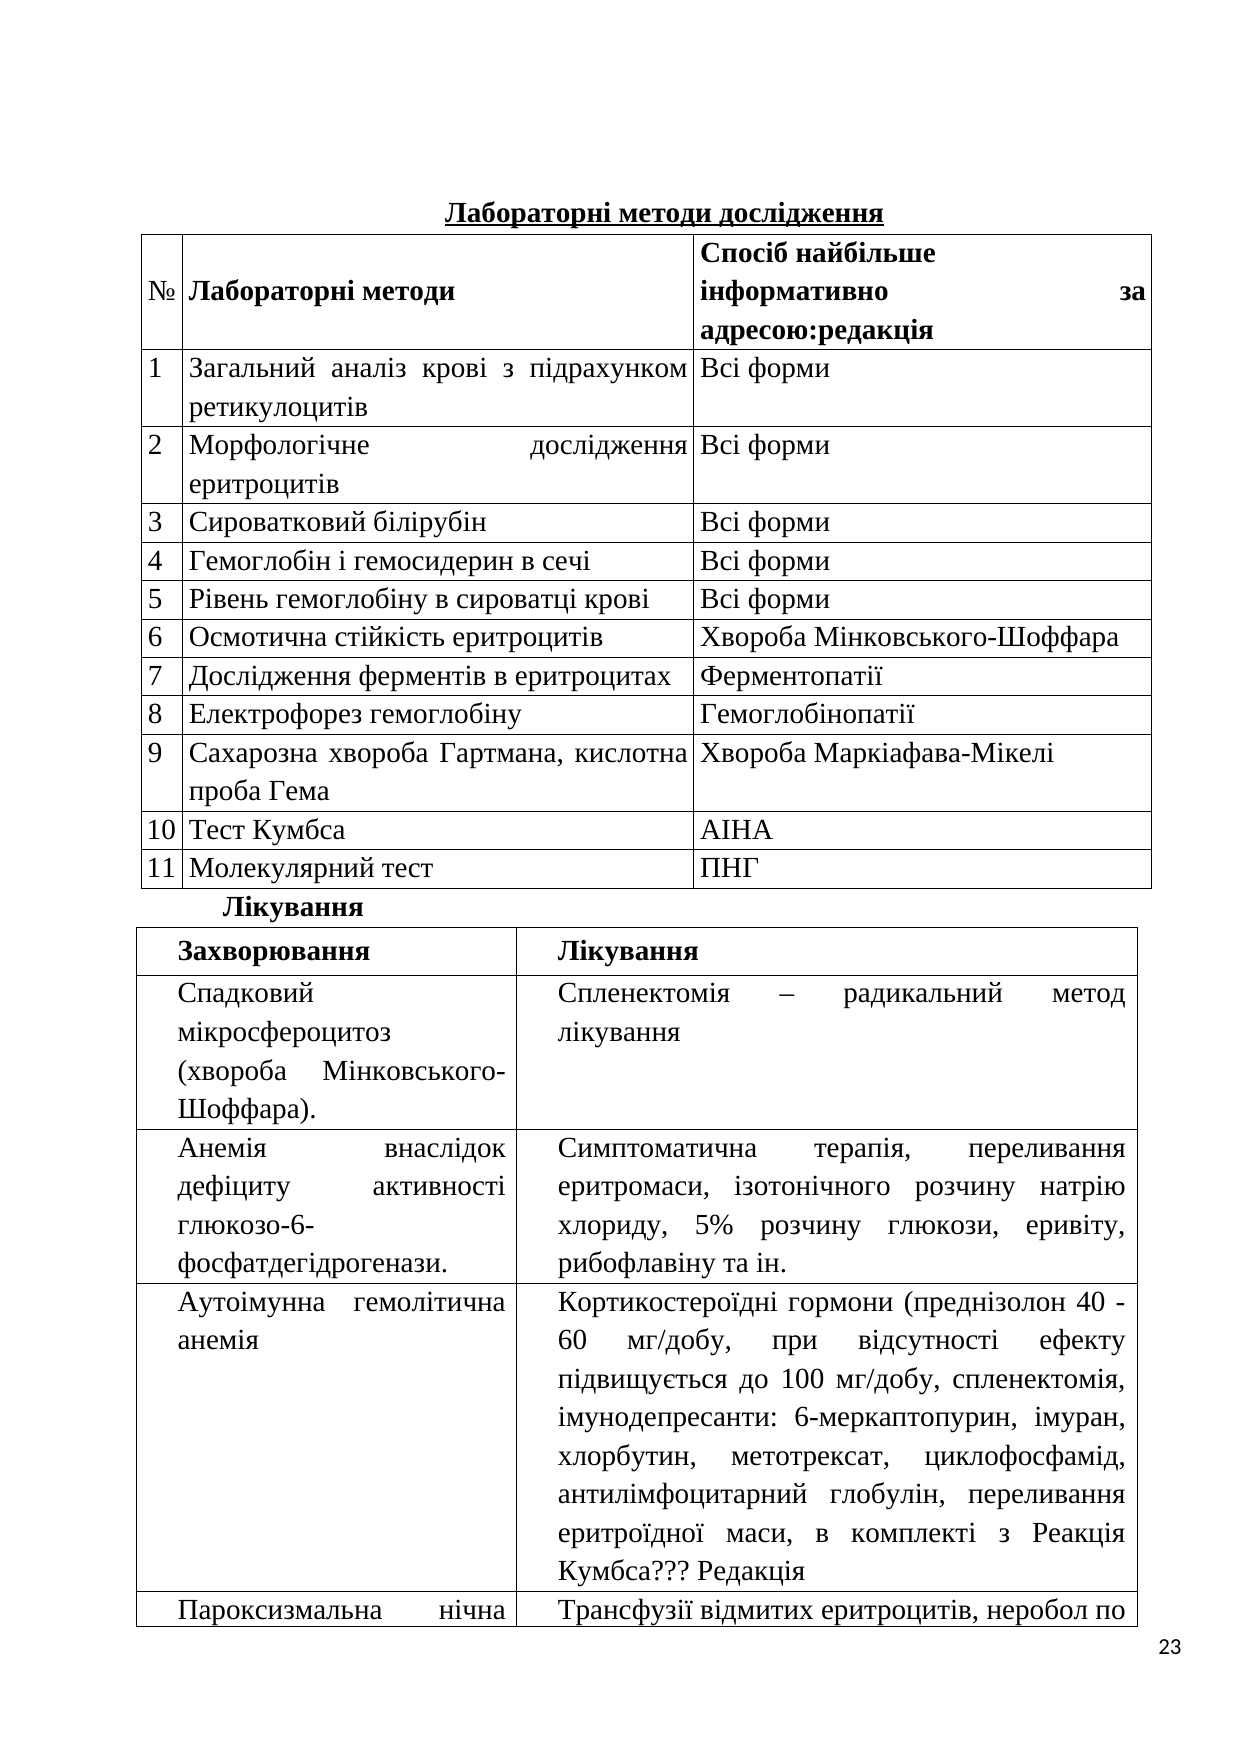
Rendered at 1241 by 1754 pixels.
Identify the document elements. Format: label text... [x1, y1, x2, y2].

table_cell 1 [142, 350, 182, 426]
table_cell Всі форми [694, 504, 1151, 542]
table_cell Гемоглобінопатії [694, 696, 1151, 734]
table_cell Дослідження ферментів в еритроцитах [183, 658, 693, 695]
table_cell 10 [142, 812, 182, 849]
table_cell Хвороба Мінковського-Шоффара [694, 620, 1151, 657]
table_cell Симптоматична терапія, переливання еритромаси, ізотонічного розчину натрію хлориду, 5% розчину глюкози, еривіту, рибофлавіну та ін. [517, 1130, 1137, 1283]
table_header Захворювання [137, 928, 516, 974]
table_header № [142, 235, 182, 349]
table_header Лікування [517, 928, 1137, 974]
table_cell 4 [142, 543, 182, 580]
table_cell Електрофорез гемоглобіну [183, 696, 693, 734]
table_cell 3 [142, 504, 182, 542]
table_cell Морфологічне дослідження еритроцитів [183, 427, 693, 503]
text Лабораторні методи дослідження [148, 195, 1181, 229]
table_cell Аутоімунна гемолітична анемія [137, 1284, 516, 1591]
table_cell Осмотична стійкість еритроцитів [183, 620, 693, 657]
table_cell Кортикостероїдні гормони (преднізолон 40 - 60 мг/добу, при відсутності ефекту підвищується до 100 мг/добу, спленектомія, імунодепресанти: 6-меркаптопурин, імуран, хлорбутин, метотрексат, циклофосфамід, антилімфоцитарний глобулін, переливання еритроїдної маси, в комплекті з Реакція Кумбса??? Редакція [517, 1284, 1137, 1591]
table_cell 7 [142, 658, 182, 695]
table_cell 6 [142, 620, 182, 657]
table_cell Спленектомія – радикальний метод лікування [517, 976, 1137, 1129]
table_cell Хвороба Маркіафава-Мікелі [694, 735, 1151, 811]
table_cell Всі форми [694, 350, 1151, 426]
table_header Лабораторні методи [183, 235, 693, 349]
table_cell Гемоглобін і гемосидерин в сечі [183, 543, 693, 580]
table_cell Анемія внаслідок дефіциту активності глюкозо-6-фосфатдегідрогенази. [137, 1130, 516, 1283]
table_cell Спадковий мікросфероцитоз (хвороба Мінковського-Шоффара). [137, 976, 516, 1129]
table_cell ПНГ [694, 850, 1151, 888]
table_cell Всі форми [694, 427, 1151, 503]
table_cell Сахарозна хвороба Гартмана, кислотна проба Гема [183, 735, 693, 811]
table_cell Молекулярний тест [183, 850, 693, 888]
table_cell Ферментопатії [694, 658, 1151, 695]
table_cell 11 [142, 850, 182, 888]
table_cell Загальний аналіз крові з підрахунком ретикулоцитів [183, 350, 693, 426]
table_cell 8 [142, 696, 182, 734]
table_cell 9 [142, 735, 182, 811]
text Лікування [148, 889, 1181, 922]
table_cell Всі форми [694, 581, 1151, 618]
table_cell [517, 1592, 1137, 1626]
table_cell Сироватковий білірубін [183, 504, 693, 542]
table_cell AIHA [694, 812, 1151, 849]
table_cell Рівень гемоглобіну в сироватці крові [183, 581, 693, 618]
table_cell 2 [142, 427, 182, 503]
table_header Спосіб найбільше інформативно за адресою:редакція [694, 235, 1151, 349]
table_cell Тест Кумбса [183, 812, 693, 849]
table_cell 5 [142, 581, 182, 618]
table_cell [137, 1592, 516, 1626]
table_cell Всі форми [694, 543, 1151, 580]
